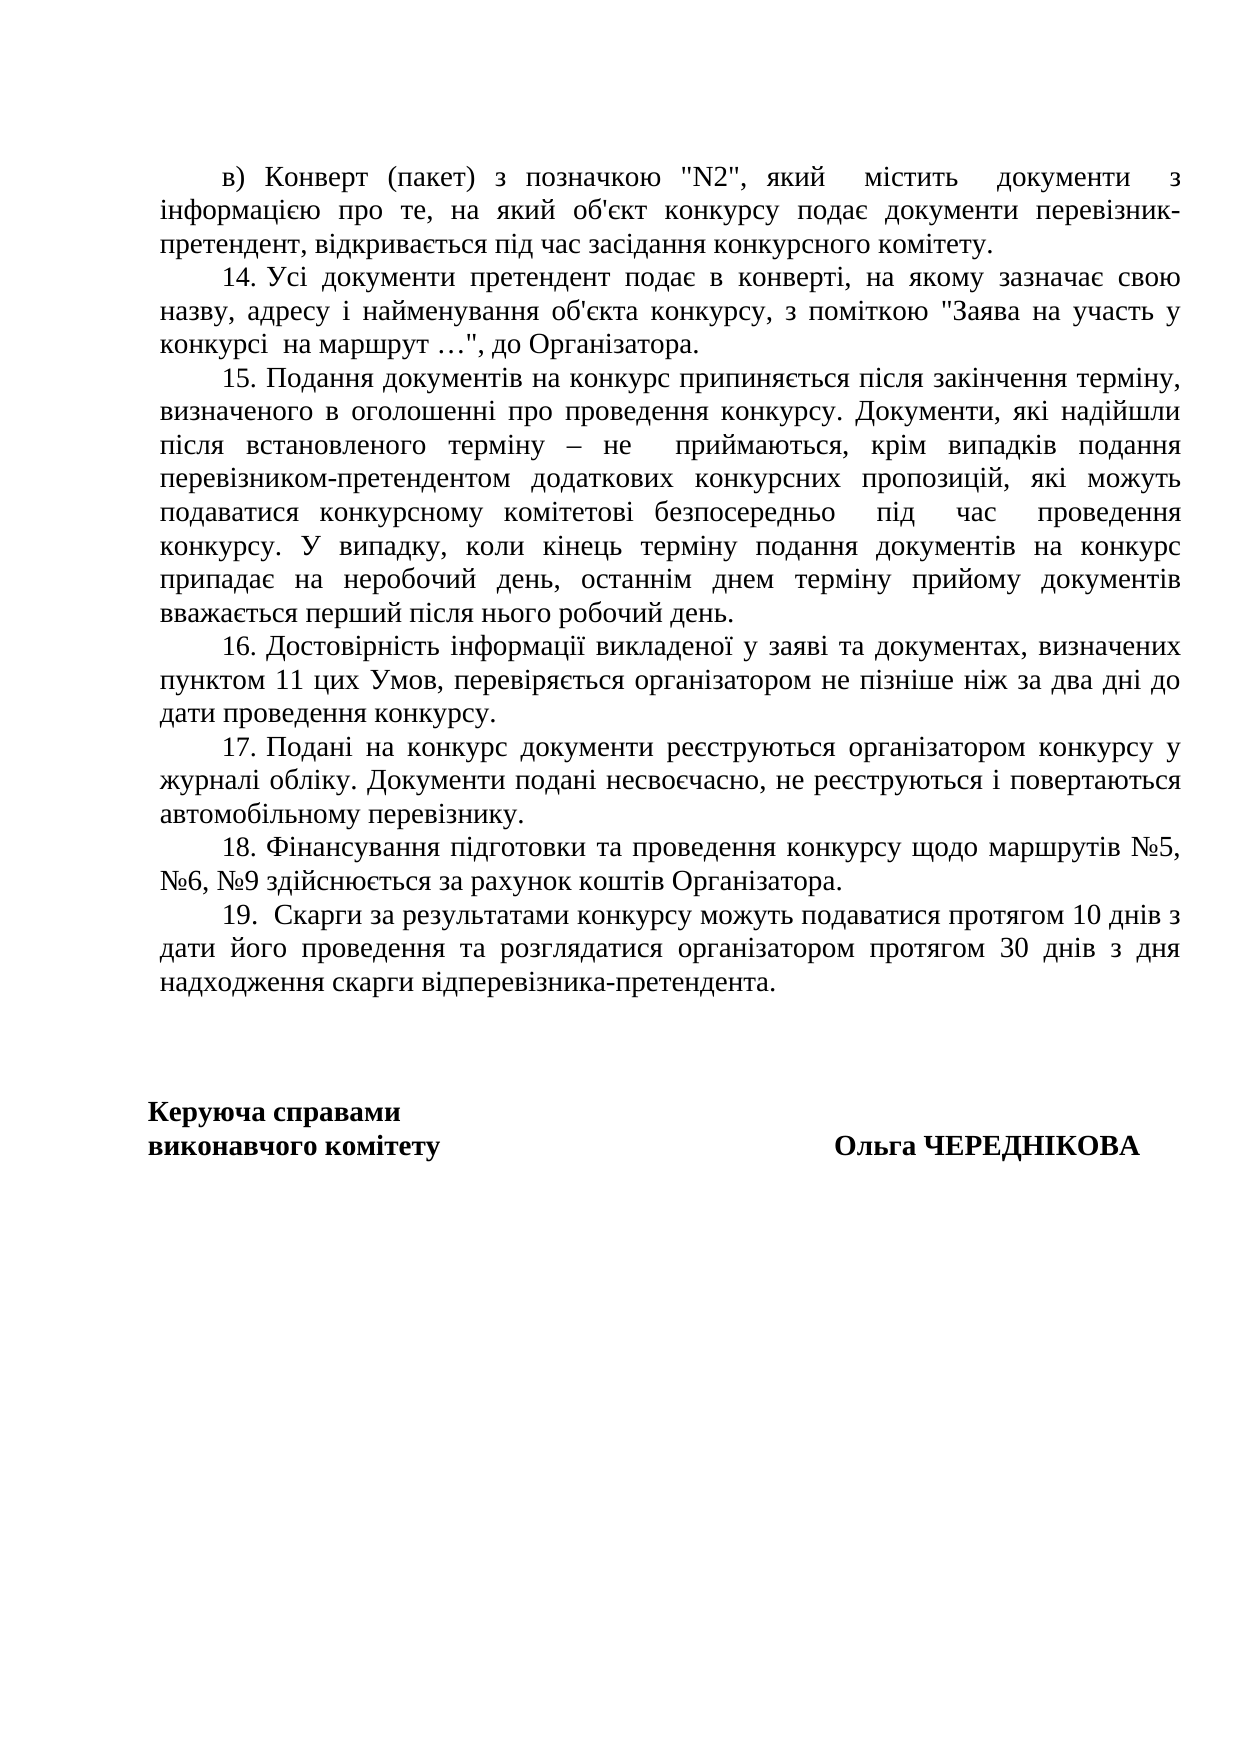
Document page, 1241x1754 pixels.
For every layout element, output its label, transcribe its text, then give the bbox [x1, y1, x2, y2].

list Подані на конкурс документи реєструються організатором конкурсу у журналі обліку. Документи подані несвоєчасно, не реєструються і повертаються автомобільному перевізнику. [159, 729, 1182, 829]
text виконавчого комітету Ольга ЧЕРЕДНІКОВА [148, 1128, 1182, 1162]
list 19. Скарги за результатами конкурсу можуть подаватися протягом 10 днів з дати його проведення та розглядатися організатором протягом 30 днів з дня надходження скарги відперевізника-претендента. [159, 897, 1182, 997]
list Фінансування підготовки та проведення конкурсу щодо маршрутів №5, №6, №9 здійснюється за рахунок коштів Організатора. [159, 829, 1182, 897]
list Достовірність інформації викладеної у заяві та документах, визначених пунктом 11 цих Умов, перевіряється організатором не пізніше ніж за два дні до дати проведення конкурсу. [159, 628, 1182, 729]
list Подання документів на конкурс припиняється після закінчення терміну, визначеного в оголошенні про проведення конкурсу. Документи, які надійшли після встановленого терміну – не приймаються, крім випадків подання перевізником-претендентом додаткових конкурсних пропозицій, які можуть подаватися конкурсному комітетові безпосередньо під час проведення конкурсу. У випадку, коли кінець терміну подання документів на конкурс припадає на неробочий день, останнім днем терміну прийому документів вважається перший після нього робочий день. [159, 360, 1182, 628]
list Усі документи претендент подає в конверті, на якому зазначає свою назву, адресу і найменування об'єкта конкурсу, з поміткою "Заява на участь у конкурсі на маршрут …", до Організатора. [159, 259, 1182, 360]
text в) Конверт (пакет) з позначкою "N2", який містить документи з інформацією про те, на який об'єкт конкурсу подає документи перевізник-претендент, відкривається під час засідання конкурсного комітету. [159, 159, 1182, 259]
text Керуюча справами [148, 1094, 1173, 1128]
